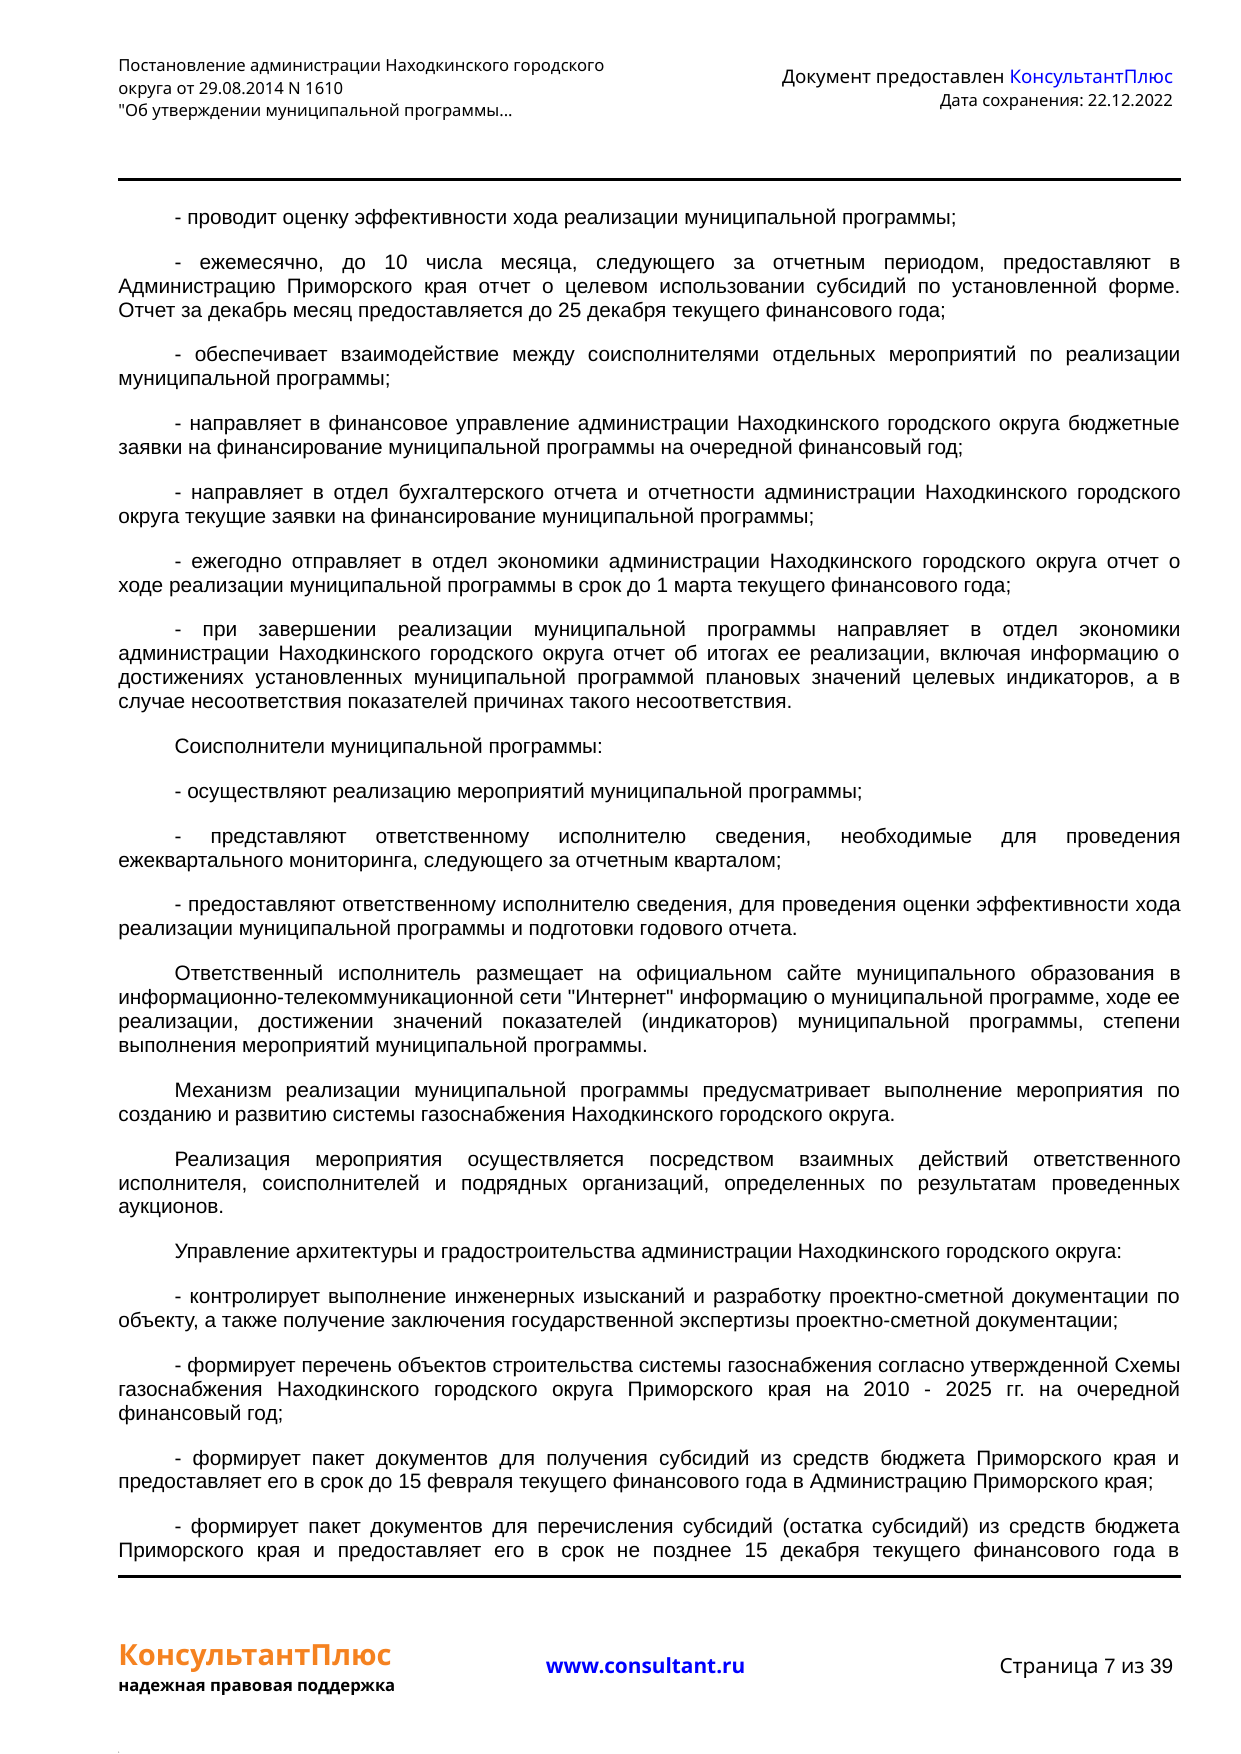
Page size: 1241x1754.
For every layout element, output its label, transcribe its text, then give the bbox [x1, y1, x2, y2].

text Управление архитектуры и градостроительства администрации Находкинского городского округа: [118, 1239, 1181, 1263]
text - представляют ответственному исполнителю сведения, необходимые для проведения ежеквартального мониторинга, следующего за отчетным кварталом; [118, 823, 1181, 871]
text - формирует перечень объектов строительства системы газоснабжения согласно утвержденной Схемы газоснабжения Находкинского городского округа Приморского края на 2010 - 2025 гг. на очередной финансовый год; [118, 1353, 1181, 1424]
text - ежегодно отправляет в отдел экономики администрации Находкинского городского округа отчет о ходе реализации муниципальной программы в срок до 1 марта текущего финансового года; [118, 548, 1181, 596]
text - ежемесячно, до 10 числа месяца, следующего за отчетным периодом, предоставляют в Администрацию Приморского края отчет о целевом использовании субсидий по установленной форме. Отчет за декабрь месяц предоставляется до 25 декабря текущего финансового года; [118, 249, 1181, 321]
text - направляет в отдел бухгалтерского отчета и отчетности администрации Находкинского городского округа текущие заявки на финансирование муниципальной программы; [118, 480, 1181, 528]
text - обеспечивает взаимодействие между соисполнителями отдельных мероприятий по реализации муниципальной программы; [118, 342, 1181, 390]
text Ответственный исполнитель размещает на официальном сайте муниципального образования в информационно-телекоммуникационной сети "Интернет" информацию о муниципальной программе, ходе ее реализации, достижении значений показателей (индикаторов) муниципальной программы, степени выполнения мероприятий муниципальной программы. [118, 961, 1181, 1057]
text - осуществляют реализацию мероприятий муниципальной программы; [118, 779, 1181, 803]
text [118, 1514, 1181, 1562]
text - проводит оценку эффективности хода реализации муниципальной программы; [118, 205, 1181, 229]
text - при завершении реализации муниципальной программы направляет в отдел экономики администрации Находкинского городского округа отчет об итогах ее реализации, включая информацию о достижениях установленных муниципальной программой плановых значений целевых индикаторов, а в случае несоответствия показателей причинах такого несоответствия. [118, 617, 1181, 713]
text - формирует пакет документов для получения субсидий из средств бюджета Приморского края и предоставляет его в срок до 15 февраля текущего финансового года в Администрацию Приморского края; [118, 1445, 1181, 1493]
text - направляет в финансовое управление администрации Находкинского городского округа бюджетные заявки на финансирование муниципальной программы на очередной финансовый год; [118, 411, 1181, 459]
text Реализация мероприятия осуществляется посредством взаимных действий ответственного исполнителя, соисполнителей и подрядных организаций, определенных по результатам проведенных аукционов. [118, 1146, 1181, 1218]
text - предоставляют ответственному исполнителю сведения, для проведения оценки эффективности хода реализации муниципальной программы и подготовки годового отчета. [118, 892, 1181, 940]
text Соисполнители муниципальной программы: [118, 734, 1181, 758]
text - контролирует выполнение инженерных изысканий и разработку проектно-сметной документации по объекту, а также получение заключения государственной экспертизы проектно-сметной документации; [118, 1284, 1181, 1332]
text Механизм реализации муниципальной программы предусматривает выполнение мероприятия по созданию и развитию системы газоснабжения Находкинского городского округа. [118, 1078, 1181, 1126]
